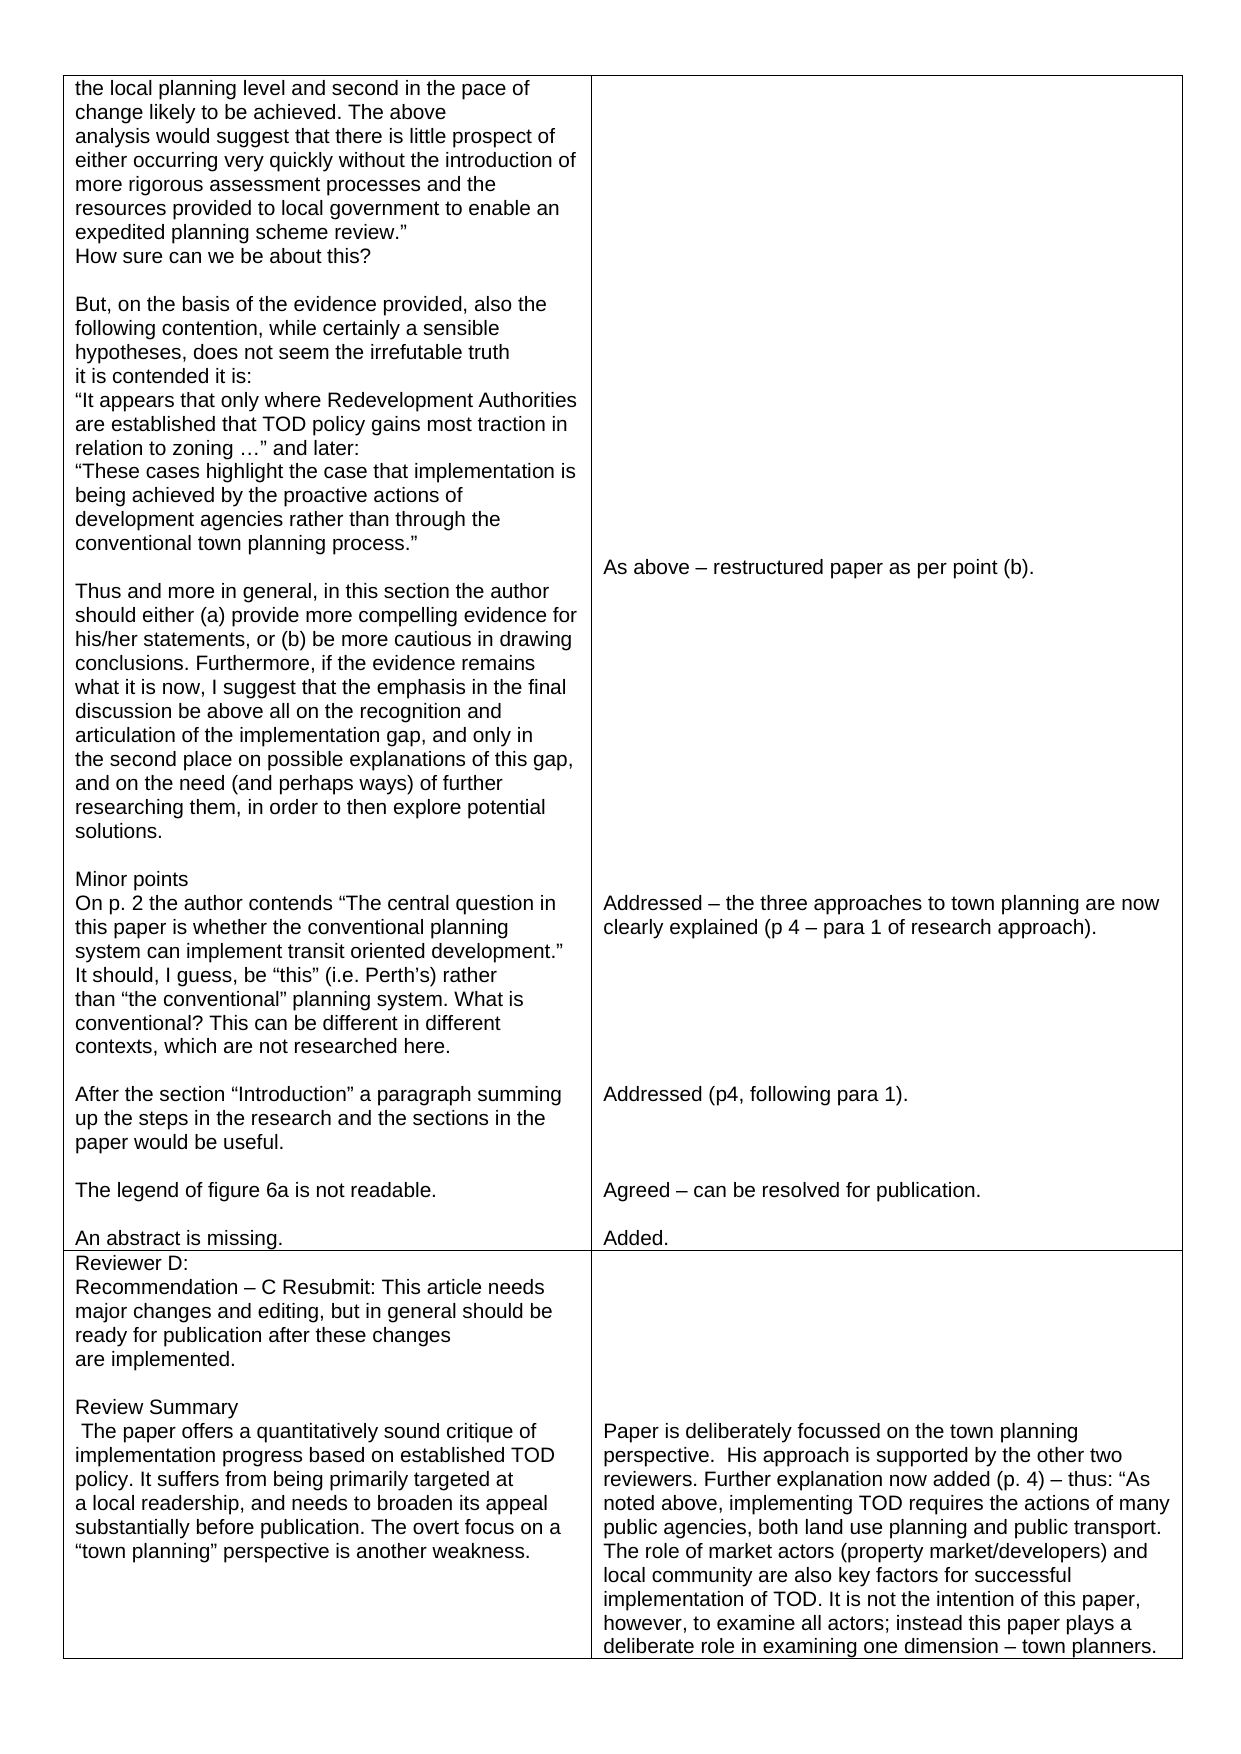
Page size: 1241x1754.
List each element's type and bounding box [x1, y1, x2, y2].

table_cell [592, 76, 1182, 1250]
table_cell [592, 1251, 1182, 1658]
table_cell [64, 76, 591, 1250]
table_cell [64, 1251, 591, 1658]
